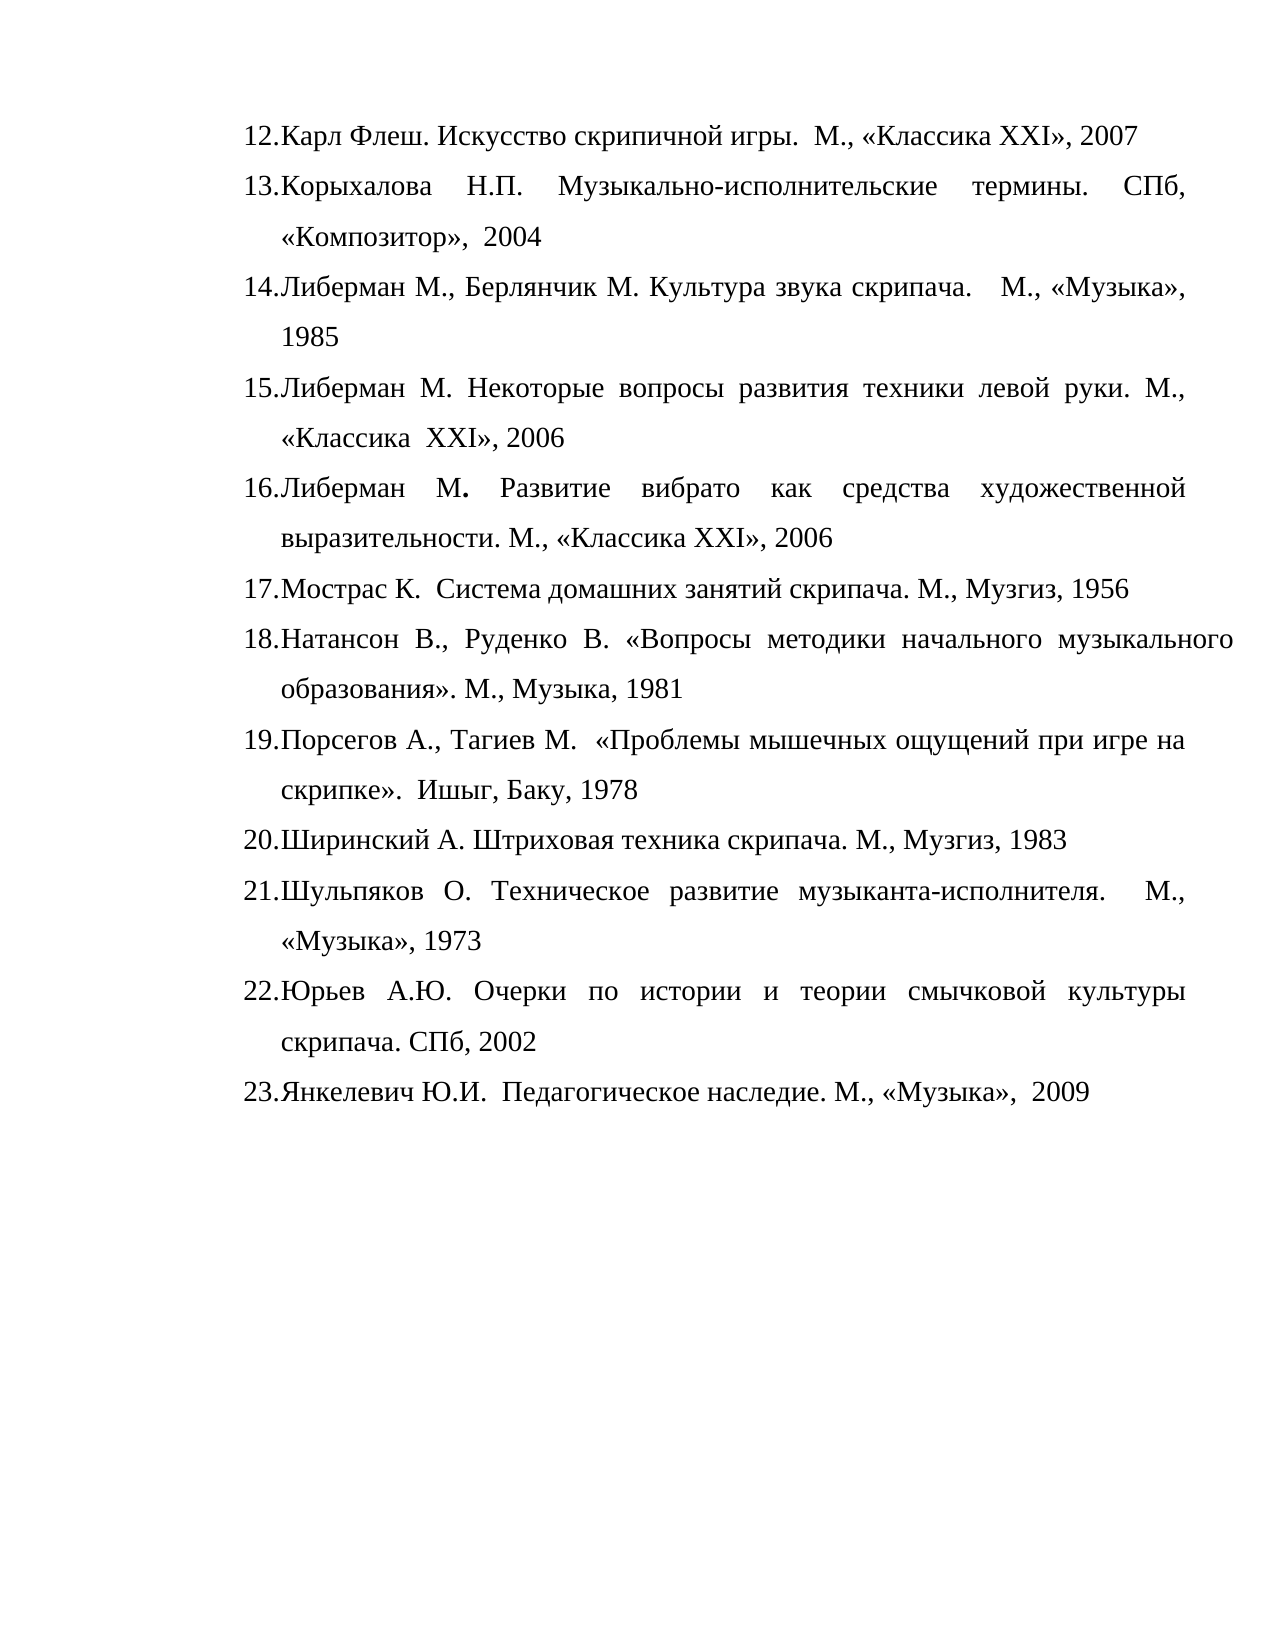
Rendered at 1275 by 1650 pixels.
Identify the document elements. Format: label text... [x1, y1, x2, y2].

text 13. Корыхалова Н.П. Музыкально-исполнительские термины. СПб, «Композитор», 2004 [243, 168, 1186, 252]
text 16. Либерман М. Развитие вибрато как средства художественной выразительности. М., «Классика ХХI», 2006 [243, 470, 1186, 554]
text 22. Юрьев А.Ю. Очерки по истории и теории смычковой культуры скрипача. СПб, 2002 [243, 973, 1186, 1057]
text 17. Мострас К. Система домашних занятий скрипача. М., Музгиз, 1956 [243, 571, 1186, 604]
text 23. Янкелевич Ю.И. Педагогическое наследие. М., «Музыка», 2009 [243, 1074, 1186, 1108]
text 18. Натансон В., Руденко В. «Вопросы методики начального музыкального образования». М., Музыка, 1981 [243, 621, 1235, 705]
text 14. Либерман М., Берлянчик М. Культура звука скрипача. М., «Музыка», 1985 [243, 269, 1186, 353]
text 12. Карл Флеш. Искусство скрипичной игры. М., «Классика ХХI», 2007 [243, 118, 1186, 152]
text 19. Порсегов А., Тагиев М. «Проблемы мышечных ощущений при игре на скрипке». Ишыг, Баку, 1978 [243, 722, 1186, 806]
text 20. Ширинский А. Штриховая техника скрипача. М., Музгиз, 1983 [243, 822, 1186, 856]
text 15. Либерман М. Некоторые вопросы развития техники левой руки. М., «Классика XXI», 2006 [243, 370, 1186, 453]
text 21. Шульпяков О. Техническое развитие музыканта-исполнителя. М., «Музыка», 1973 [243, 873, 1186, 957]
